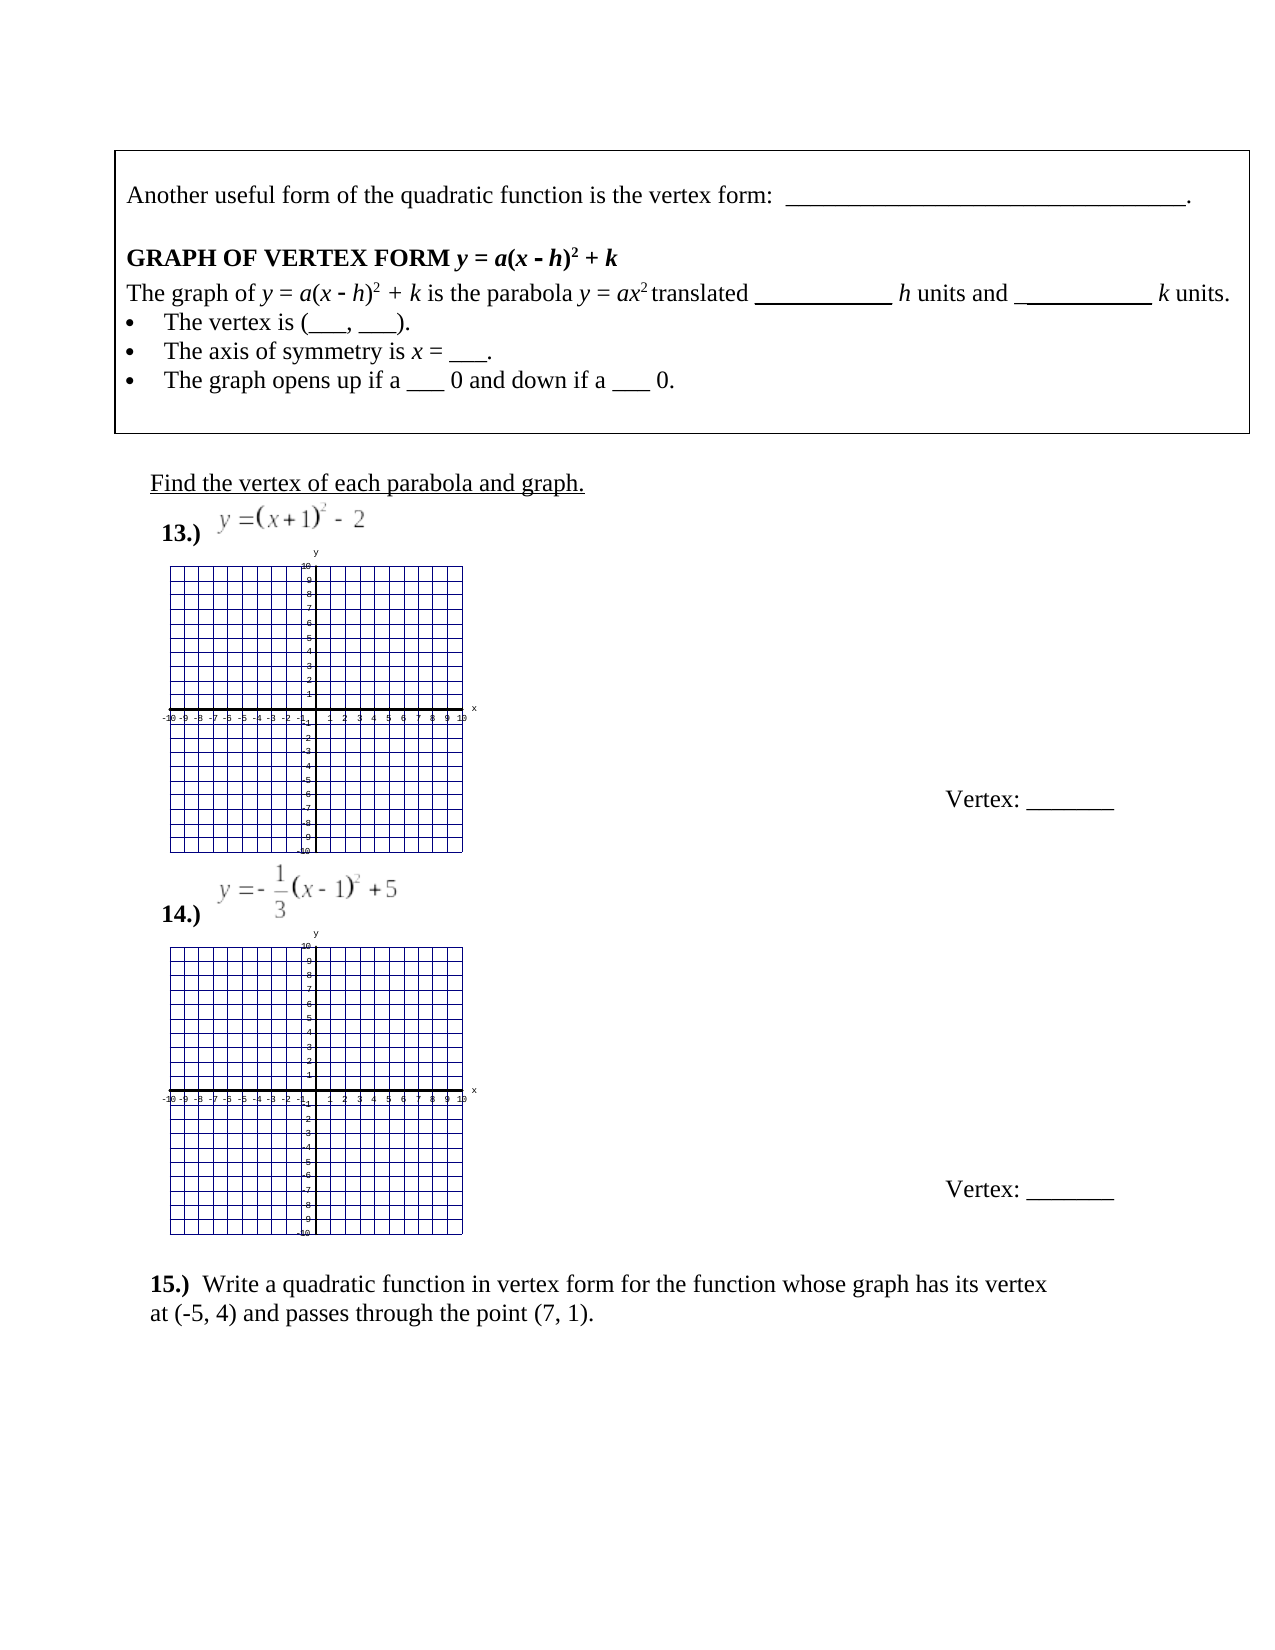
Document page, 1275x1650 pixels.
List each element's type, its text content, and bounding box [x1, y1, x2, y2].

table_header Another useful form of the quadratic function is the vertex form: ________________________________. GRAPH OF VERTEX FORM y = a(x h)2 + k The graph of y = a(x h)2 + k is the parabola y = ax2 translated ___________ h units and ___________ k units. The vertex is (___, ___). The axis of symmetry is x = ___. The graph opens up if a ___ 0 and down if a ___ 0. [116, 151, 1249, 433]
table_header 13.) [150, 497, 740, 858]
table_cell Vertex: _______ [740, 858, 1125, 1240]
text at (-5, 4) and passes through the point (7, 1). [150, 1298, 1125, 1326]
text 15.) Write a quadratic function in vertex form for the function whose graph has its vertex [150, 1269, 1125, 1298]
table_cell 14.) [150, 858, 740, 1240]
text Find the vertex of each parabola and graph. [150, 468, 1125, 497]
table_header Vertex: _______ [740, 497, 1125, 858]
